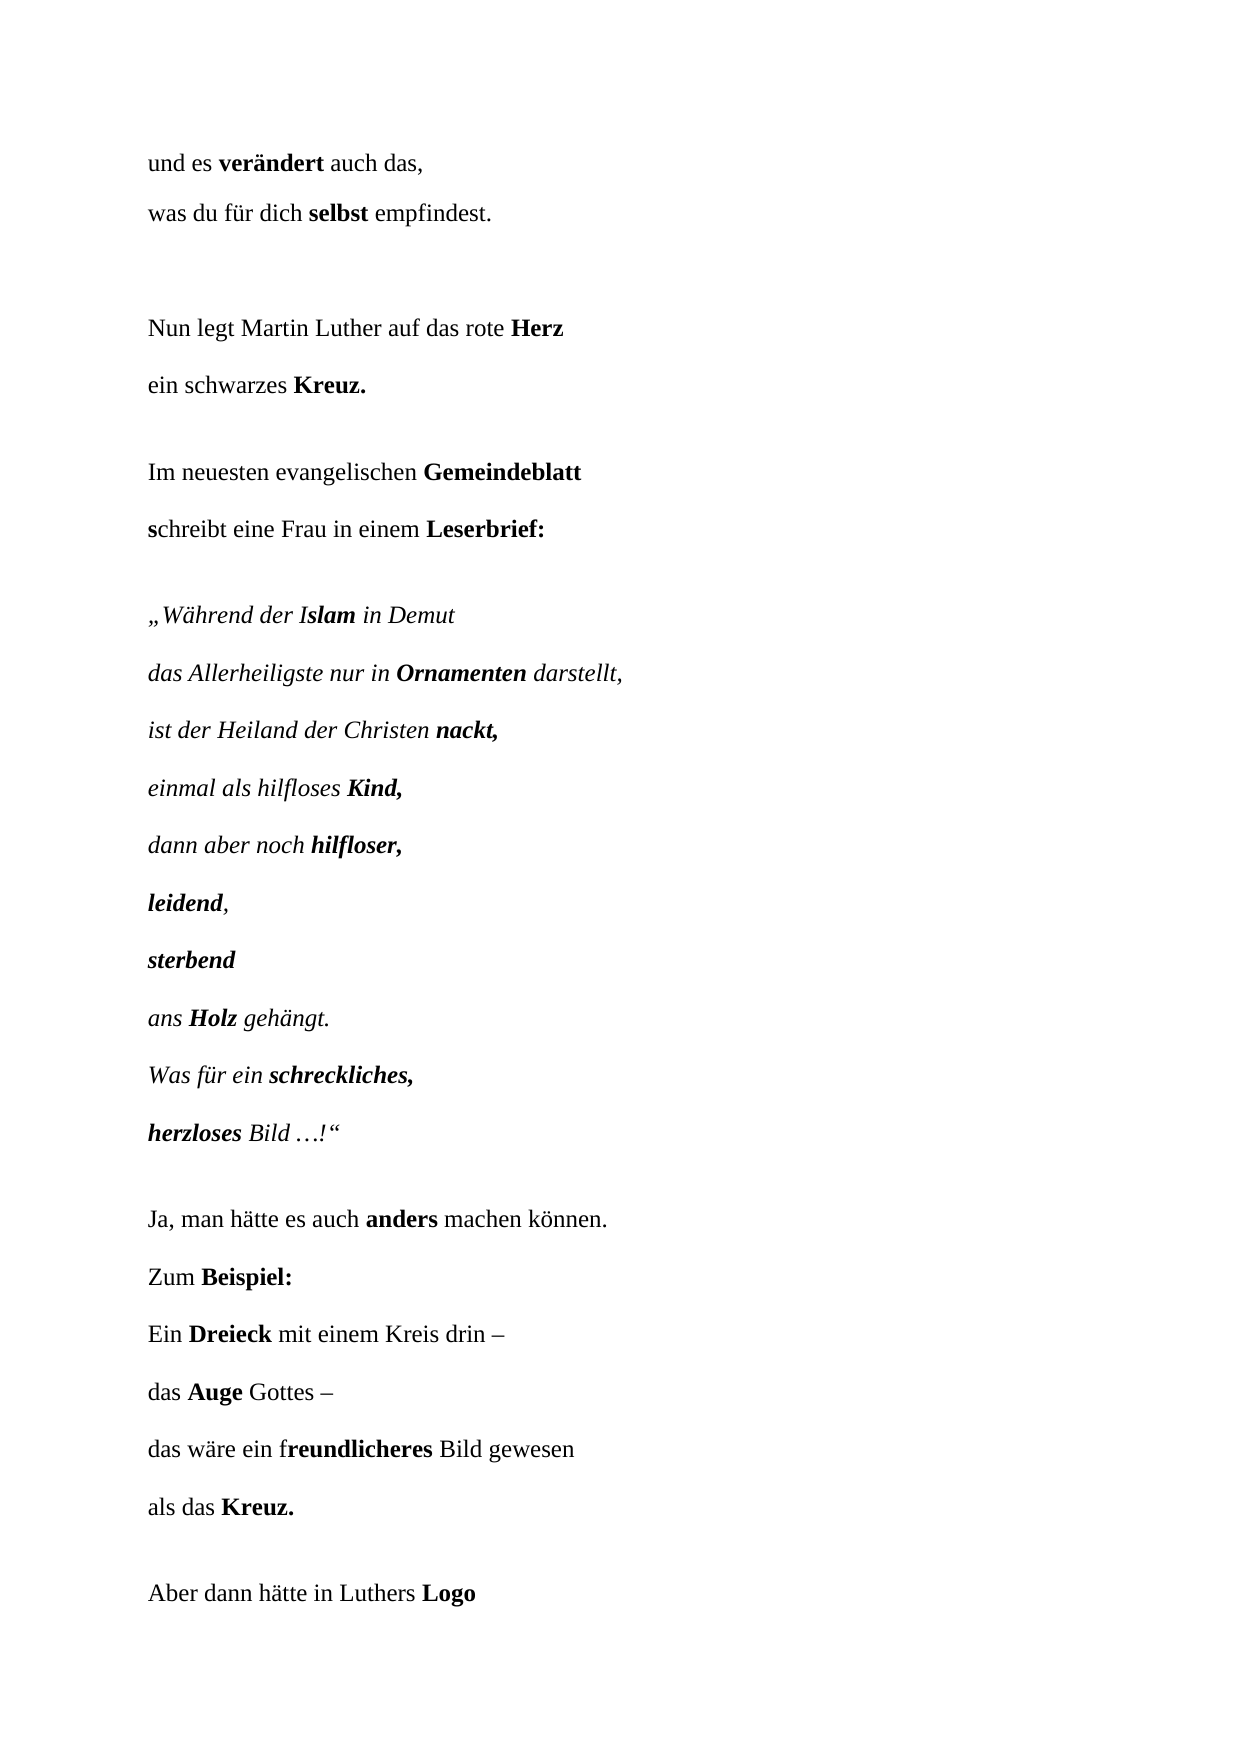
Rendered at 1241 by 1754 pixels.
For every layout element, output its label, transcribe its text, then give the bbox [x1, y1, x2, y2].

text Ein Dreieck mit einem Kreis drin – [148, 1319, 1093, 1348]
text was du für dich selbst empfindest. [148, 198, 1093, 227]
text Was für ein schreckliches, [148, 1060, 1093, 1089]
text und es verändert auch das, [148, 148, 1093, 176]
text als das Kreuz. [148, 1492, 1093, 1520]
text Ja, man hätte es auch anders machen können. [148, 1204, 1093, 1233]
text einmal als hilfloses Kind, [148, 773, 1093, 802]
text Im neuesten evangelischen Gemeindeblatt [148, 457, 1093, 485]
text Aber dann hätte in Luthers Logo [148, 1578, 1093, 1607]
text dann aber noch hilfloser, [148, 830, 1093, 859]
text das wäre ein freundlicheres Bild gewesen [148, 1434, 1093, 1463]
text das Allerheiligste nur in Ornamenten darstellt, [148, 658, 1093, 687]
text ein schwarzes Kreuz. [148, 370, 1093, 399]
text ans Holz gehängt. [148, 1003, 1093, 1032]
text herzloses Bild …!“ [148, 1118, 1093, 1147]
text ist der Heiland der Christen nackt, [148, 715, 1093, 744]
text „Während der Islam in Demut [148, 600, 1093, 629]
text leidend, [148, 888, 1093, 917]
text schreibt eine Frau in einem Leserbrief: [148, 514, 1093, 543]
text Nun legt Martin Luther auf das rote Herz [148, 313, 1093, 342]
text sterbend [148, 945, 1093, 974]
text Zum Beispiel: [148, 1262, 1093, 1290]
text das Auge Gottes – [148, 1377, 1093, 1405]
